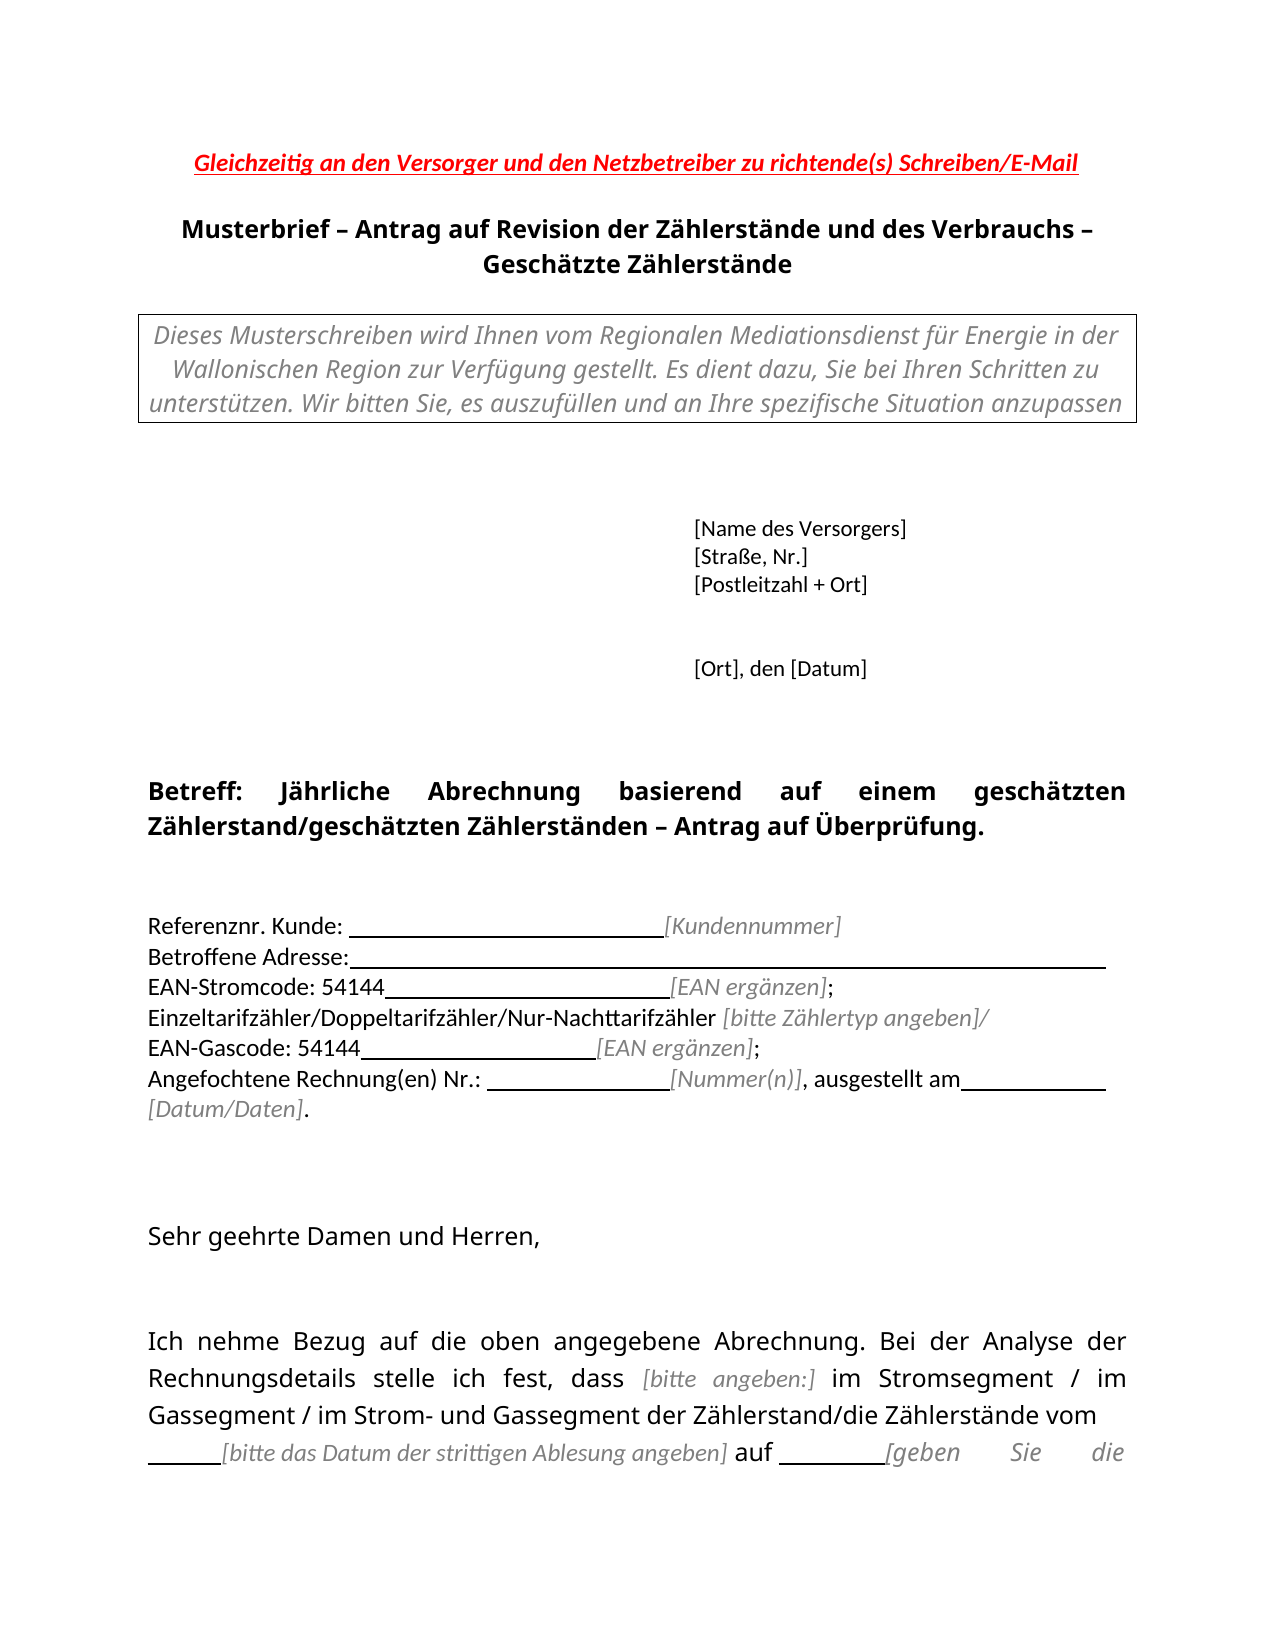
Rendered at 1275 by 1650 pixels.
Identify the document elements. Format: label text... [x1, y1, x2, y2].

text Angefochtene Rechnung(en) Nr.: [Nummer(n)], ausgestellt am [Datum/Daten]. [148, 1063, 1127, 1124]
text [Straße, Nr.] [650, 542, 1127, 570]
text Referenznr. Kunde: [Kundennummer] [148, 910, 1127, 941]
text Dieses Musterschreiben wird Ihnen vom Regionalen Mediationsdienst für Energie in der Wallonischen Region zur Verfügung gestellt. Es dient dazu, Sie bei Ihren Schritten zu unterstützen. Wir bitten Sie, es auszufüllen und an Ihre spezifische Situation anzupassen [139, 315, 1136, 422]
text Gleichzeitig an den Versorger und den Netzbetreiber zu richtende(s) Schreiben/E-Mail [148, 148, 1127, 178]
text Musterbrief – Antrag auf Revision der Zählerstände und des Verbrauchs – Geschätzte Zählerstände [148, 212, 1127, 280]
text [Name des Versorgers] [620, 514, 1127, 542]
text Betroffene Adresse: [148, 941, 1127, 971]
text [Postleitzahl + Ort] [650, 570, 1127, 598]
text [148, 1324, 1127, 1468]
text Sehr geehrte Damen und Herren, [148, 1219, 1127, 1253]
text EAN-Gascode: 54144 [EAN ergänzen]; [148, 1032, 1127, 1063]
text Einzeltarifzähler/Doppeltarifzähler/Nur-Nachttarifzähler [bitte Zählertyp angeben]/ [148, 1002, 1127, 1032]
text EAN-Stromcode: 54144 [EAN ergänzen]; [148, 971, 1127, 1002]
text [Ort], den [Datum] [650, 654, 1127, 682]
text Betreff: Jährliche Abrechnung basierend auf einem geschätzten Zählerstand/geschätzten Zählerständen – Antrag auf Überprüfung. [148, 774, 1127, 842]
